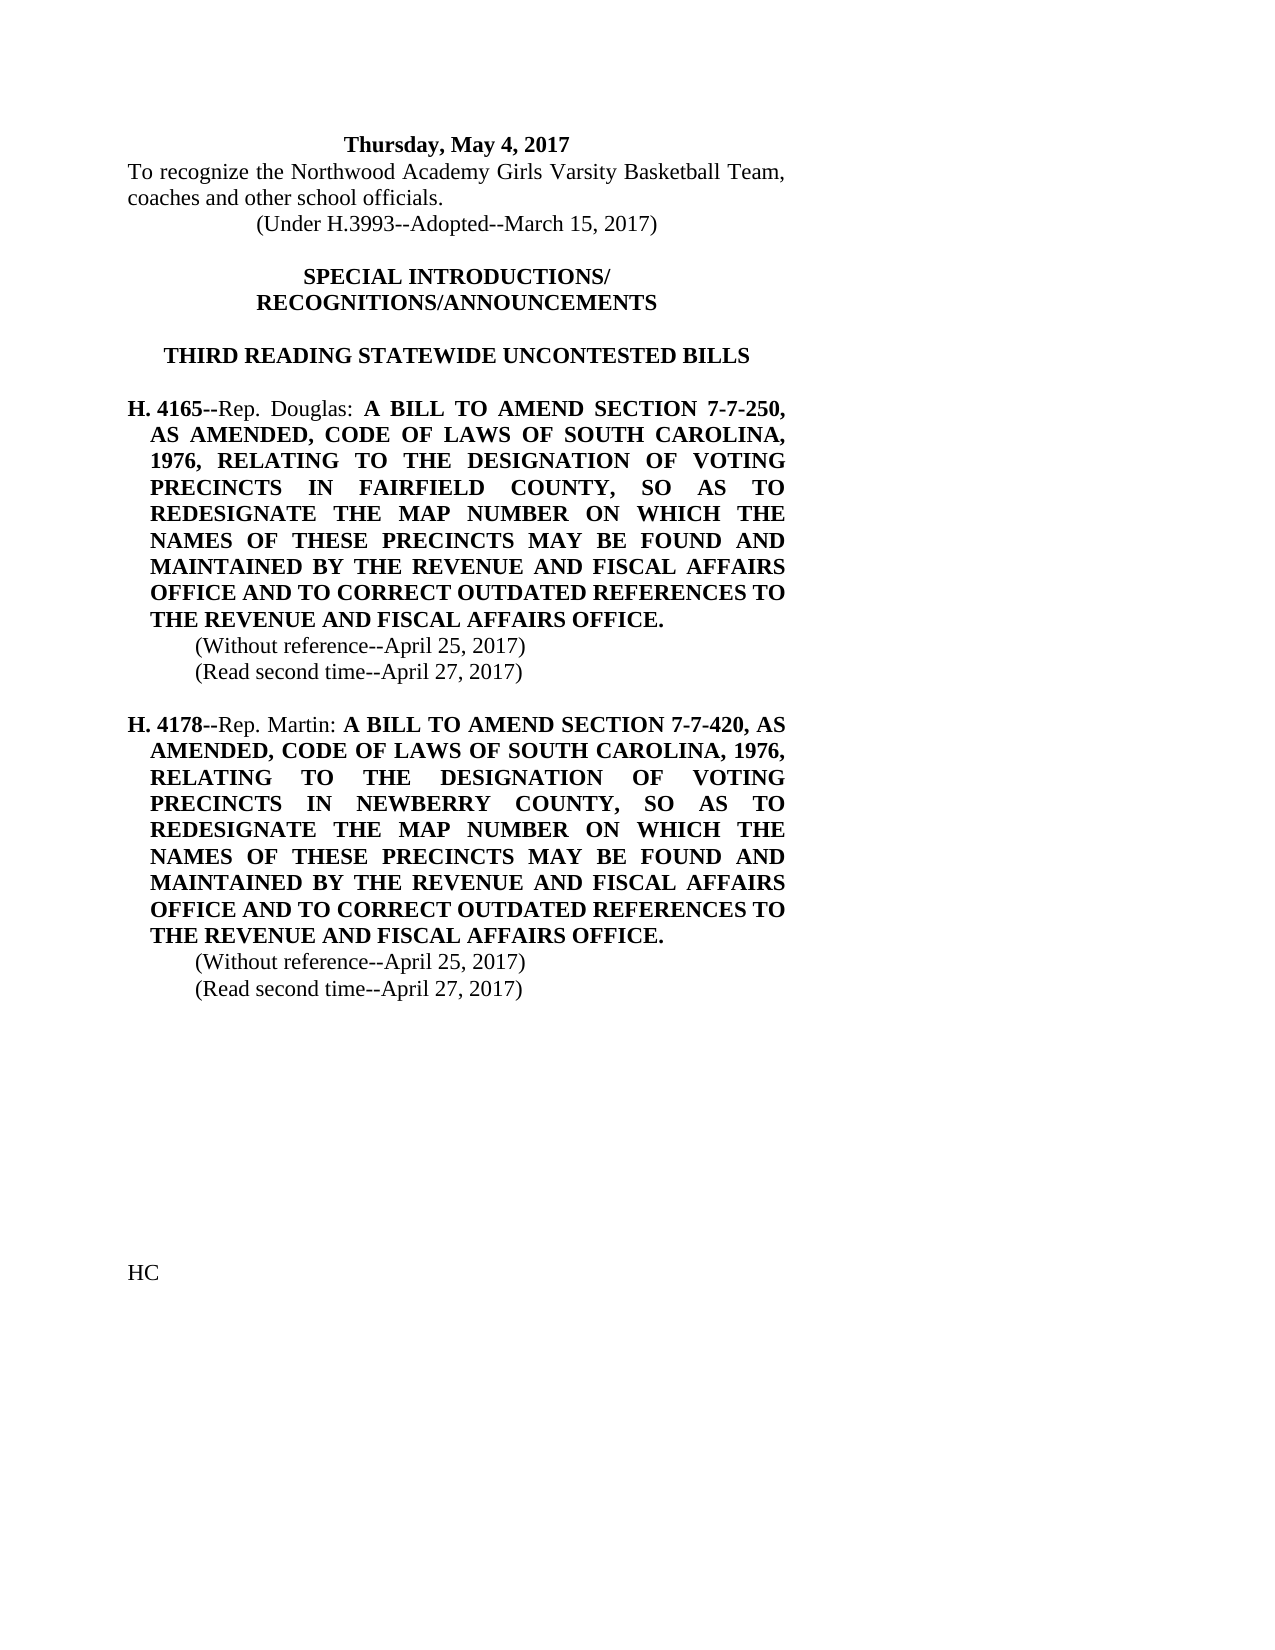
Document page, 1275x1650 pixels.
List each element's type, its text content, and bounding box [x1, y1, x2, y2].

text SPECIAL INTRODUCTIONS/ RECOGNITIONS/ANNOUNCEMENTS [127, 263, 786, 316]
text (Without reference--April 25, 2017) [195, 948, 786, 975]
text THIRD READING STATEWIDE UNCONTESTED BILLS [127, 342, 786, 368]
text (Read second time--April 27, 2017) [195, 975, 786, 1001]
text (Without reference--April 25, 2017) [195, 632, 786, 658]
text H. 4165--Rep. Douglas: A BILL TO AMEND SECTION 7-7-250, AS AMENDED, CODE OF LAWS OF SOUTH CAROLINA, 1976, RELATING TO THE DESIGNATION OF VOTING PRECINCTS IN FAIRFIELD COUNTY, SO AS TO REDESIGNATE THE MAP NUMBER ON WHICH THE NAMES OF THESE PRECINCTS MAY BE FOUND AND MAINTAINED BY THE REVENUE AND FISCAL AFFAIRS OFFICE AND TO CORRECT OUTDATED REFERENCES TO THE REVENUE AND FISCAL AFFAIRS OFFICE. [127, 395, 786, 632]
text (Read second time--April 27, 2017) [195, 658, 786, 685]
text (Under H.3993--Adopted--March 15, 2017) [127, 210, 786, 237]
text Thursday, May 4, 2017 [127, 131, 786, 158]
text H. 4178--Rep. Martin: A BILL TO AMEND SECTION 7-7-420, AS AMENDED, CODE OF LAWS OF SOUTH CAROLINA, 1976, RELATING TO THE DESIGNATION OF VOTING PRECINCTS IN NEWBERRY COUNTY, SO AS TO REDESIGNATE THE MAP NUMBER ON WHICH THE NAMES OF THESE PRECINCTS MAY BE FOUND AND MAINTAINED BY THE REVENUE AND FISCAL AFFAIRS OFFICE AND TO CORRECT OUTDATED REFERENCES TO THE REVENUE AND FISCAL AFFAIRS OFFICE. [127, 711, 786, 948]
text To recognize the Northwood Academy Girls Varsity Basketball Team, coaches and other school officials. [127, 158, 786, 210]
